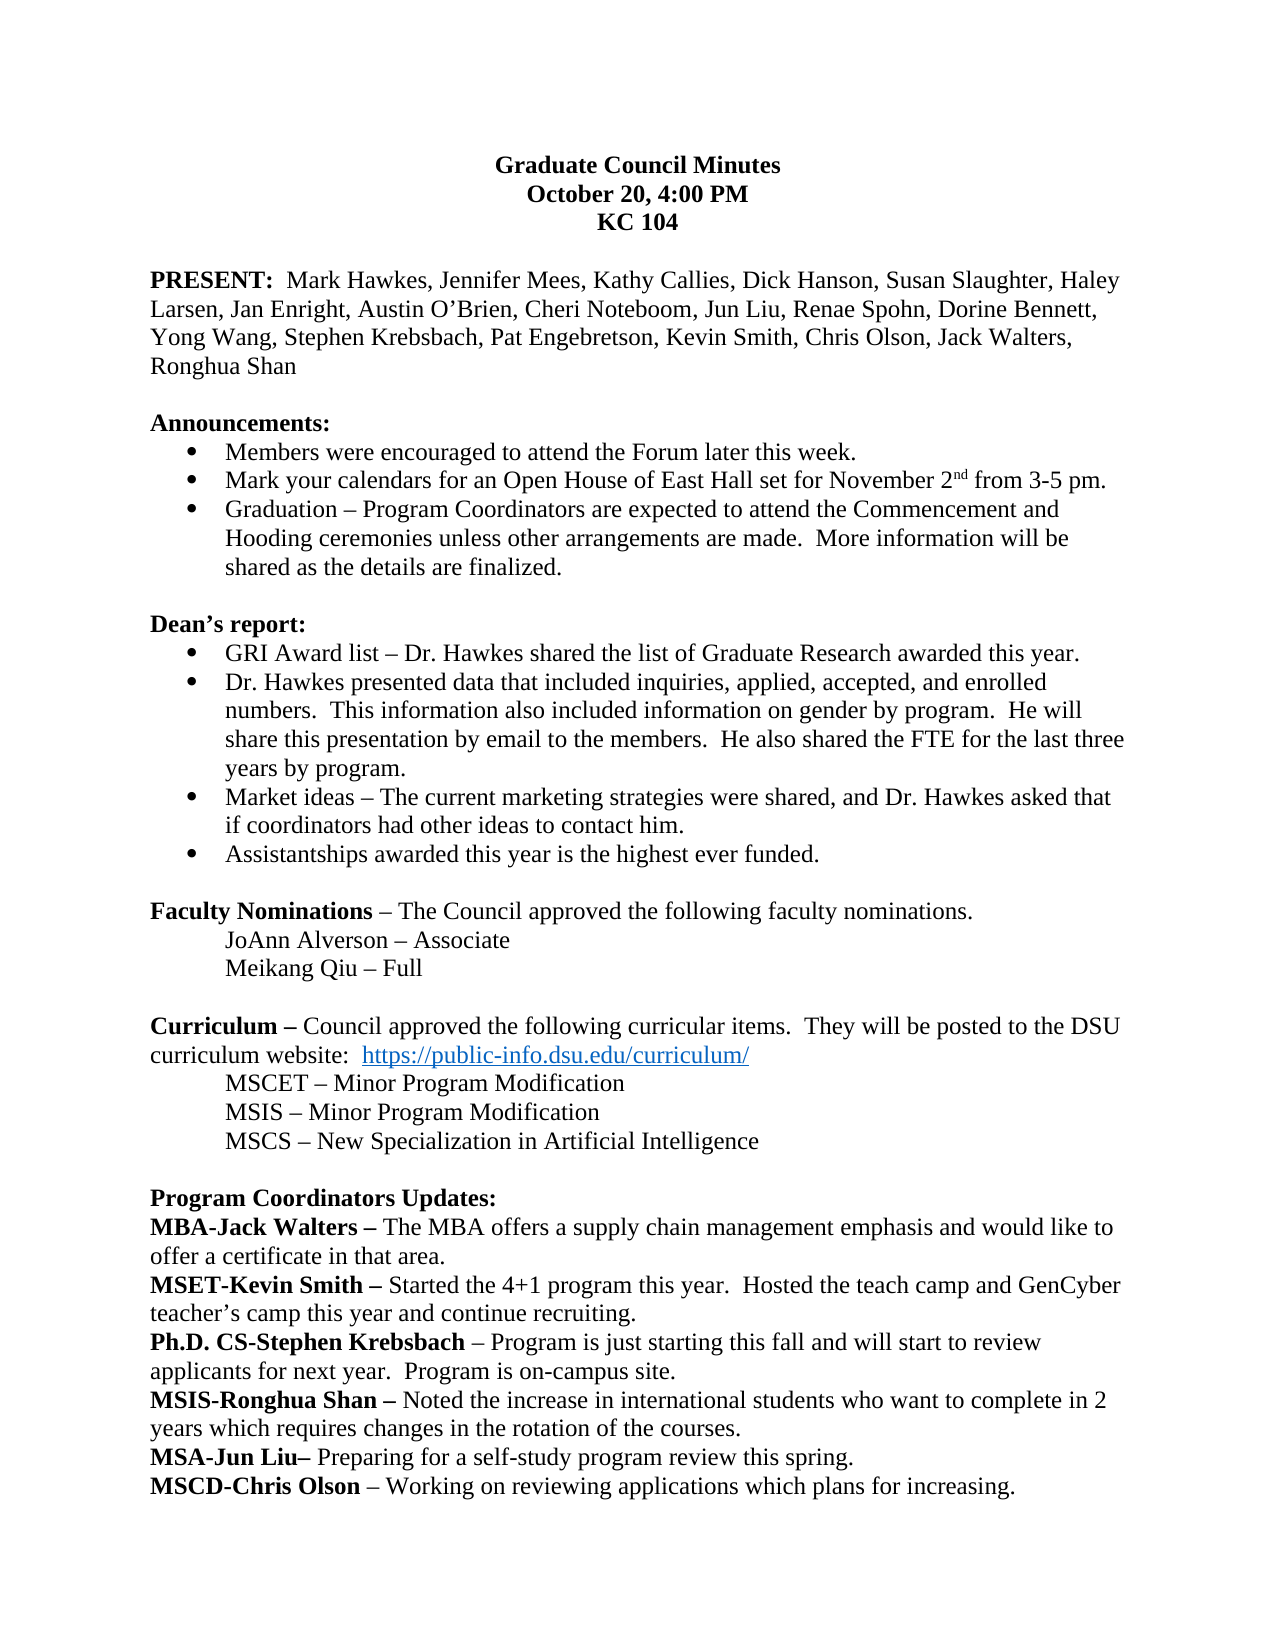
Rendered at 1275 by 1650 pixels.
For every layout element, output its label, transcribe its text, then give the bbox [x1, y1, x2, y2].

list Mark your calendars for an Open House of East Hall set for November 2nd from 3-5 pm. [187, 466, 1125, 494]
list Market ideas – The current marketing strategies were shared, and Dr. Hawkes asked that if coordinators had other ideas to contact him. [187, 782, 1125, 839]
text JoAnn Alverson – Associate Meikang Qiu – Full [225, 925, 1125, 982]
list Members were encouraged to attend the Forum later this week. [187, 437, 1125, 466]
text Announcements: [150, 408, 1125, 437]
text Dean’s report: [150, 581, 1125, 638]
list Dr. Hawkes presented data that included inquiries, applied, accepted, and enrolled numbers. This information also included information on gender by program. He will share this presentation by email to the members. He also shared the FTE for the last three years by program. [187, 667, 1125, 782]
list GRI Award list – Dr. Hawkes shared the list of Graduate Research awarded this year. [187, 638, 1125, 667]
text Graduate Council Minutes October 20, 4:00 PM KC 104 [150, 150, 1125, 236]
list Graduation – Program Coordinators are expected to attend the Commencement and Hooding ceremonies unless other arrangements are made. More information will be shared as the details are finalized. [187, 494, 1125, 581]
list Assistantships awarded this year is the highest ever funded. [187, 839, 1125, 896]
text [150, 1183, 1125, 1500]
text PRESENT: Mark Hawkes, Jennifer Mees, Kathy Callies, Dick Hanson, Susan Slaughter, Haley Larsen, Jan Enright, Austin O’Brien, Cheri Noteboom, Jun Liu, Renae Spohn, Dorine Bennett, Yong Wang, Stephen Krebsbach, Pat Engebretson, Kevin Smith, Chris Olson, Jack Walters, Ronghua Shan [150, 265, 1125, 408]
text Curriculum – Council approved the following curricular items. They will be posted to the DSU curriculum website: https://public-info.dsu.edu/curriculum/ [150, 1011, 1125, 1068]
text Faculty Nominations – The Council approved the following faculty nominations. [150, 896, 1125, 925]
text MSCET – Minor Program Modification MSIS – Minor Program Modification MSCS – New Specialization in Artificial Intelligence [225, 1068, 1125, 1155]
